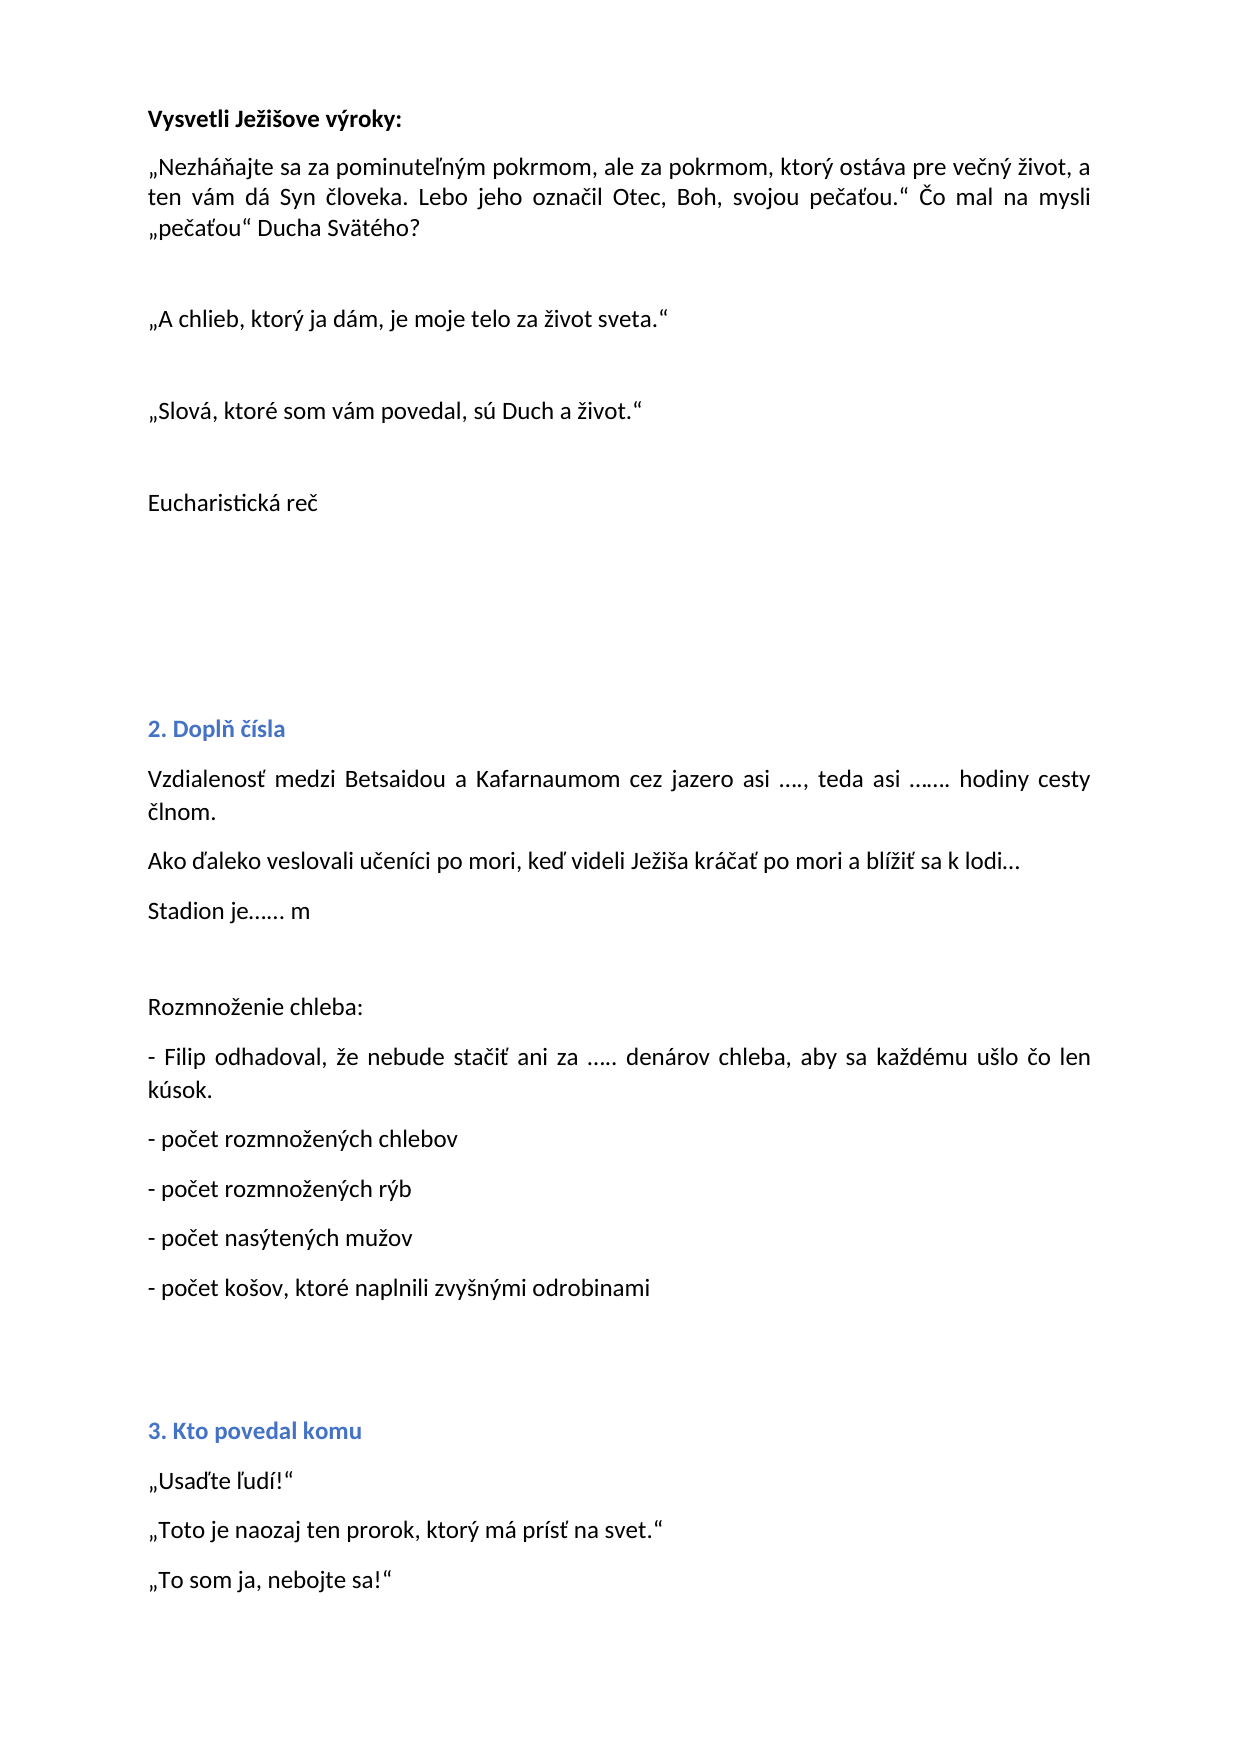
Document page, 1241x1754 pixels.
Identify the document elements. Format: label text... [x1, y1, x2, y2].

text - Filip odhadoval, že nebude stačiť ani za ….. denárov chleba, aby sa každému ušlo čo len kúsok. [148, 1041, 1093, 1104]
text Eucharistická reč [148, 487, 1093, 518]
text Rozmnoženie chleba: [148, 991, 1093, 1022]
text „Nezháňajte sa za pominuteľným pokrmom, ale za pokrmom, ktorý ostáva pre večný život, a ten vám dá Syn človeka. Lebo jeho označil Otec, Boh, svojou pečaťou.“ Čo mal na mysli „pečaťou“ Ducha Svätého? [148, 151, 1093, 242]
text - počet rozmnožených rýb [148, 1173, 1093, 1203]
text „Usaďte ľudí!“ [148, 1465, 1093, 1496]
text - počet rozmnožených chlebov [148, 1123, 1093, 1154]
text 3. Kto povedal komu [148, 1416, 1093, 1446]
text „Slová, ktoré som vám povedal, sú Duch a život.“ [148, 395, 1093, 426]
text - počet nasýtených mužov [148, 1223, 1093, 1253]
text Vzdialenosť medzi Betsaidou a Kafarnaumom cez jazero asi …., teda asi ……. hodiny cesty člnom. [148, 763, 1093, 826]
text „A chlieb, ktorý ja dám, je moje telo za život sveta.“ [148, 303, 1093, 334]
text Vysvetli Ježišove výroky: [148, 103, 1093, 134]
text Stadion je…... m [148, 895, 1093, 925]
text - počet košov, ktoré naplnili zvyšnými odrobinami [148, 1272, 1093, 1303]
text Ako ďaleko veslovali učeníci po mori, keď videli Ježiša kráčať po mori a blížiť sa k lodi… [148, 845, 1093, 876]
text „Toto je naozaj ten prorok, ktorý má prísť na svet.“ [148, 1515, 1093, 1545]
text „To som ja, nebojte sa!“ [148, 1564, 1093, 1595]
text 2. Doplň čísla [148, 713, 1093, 744]
